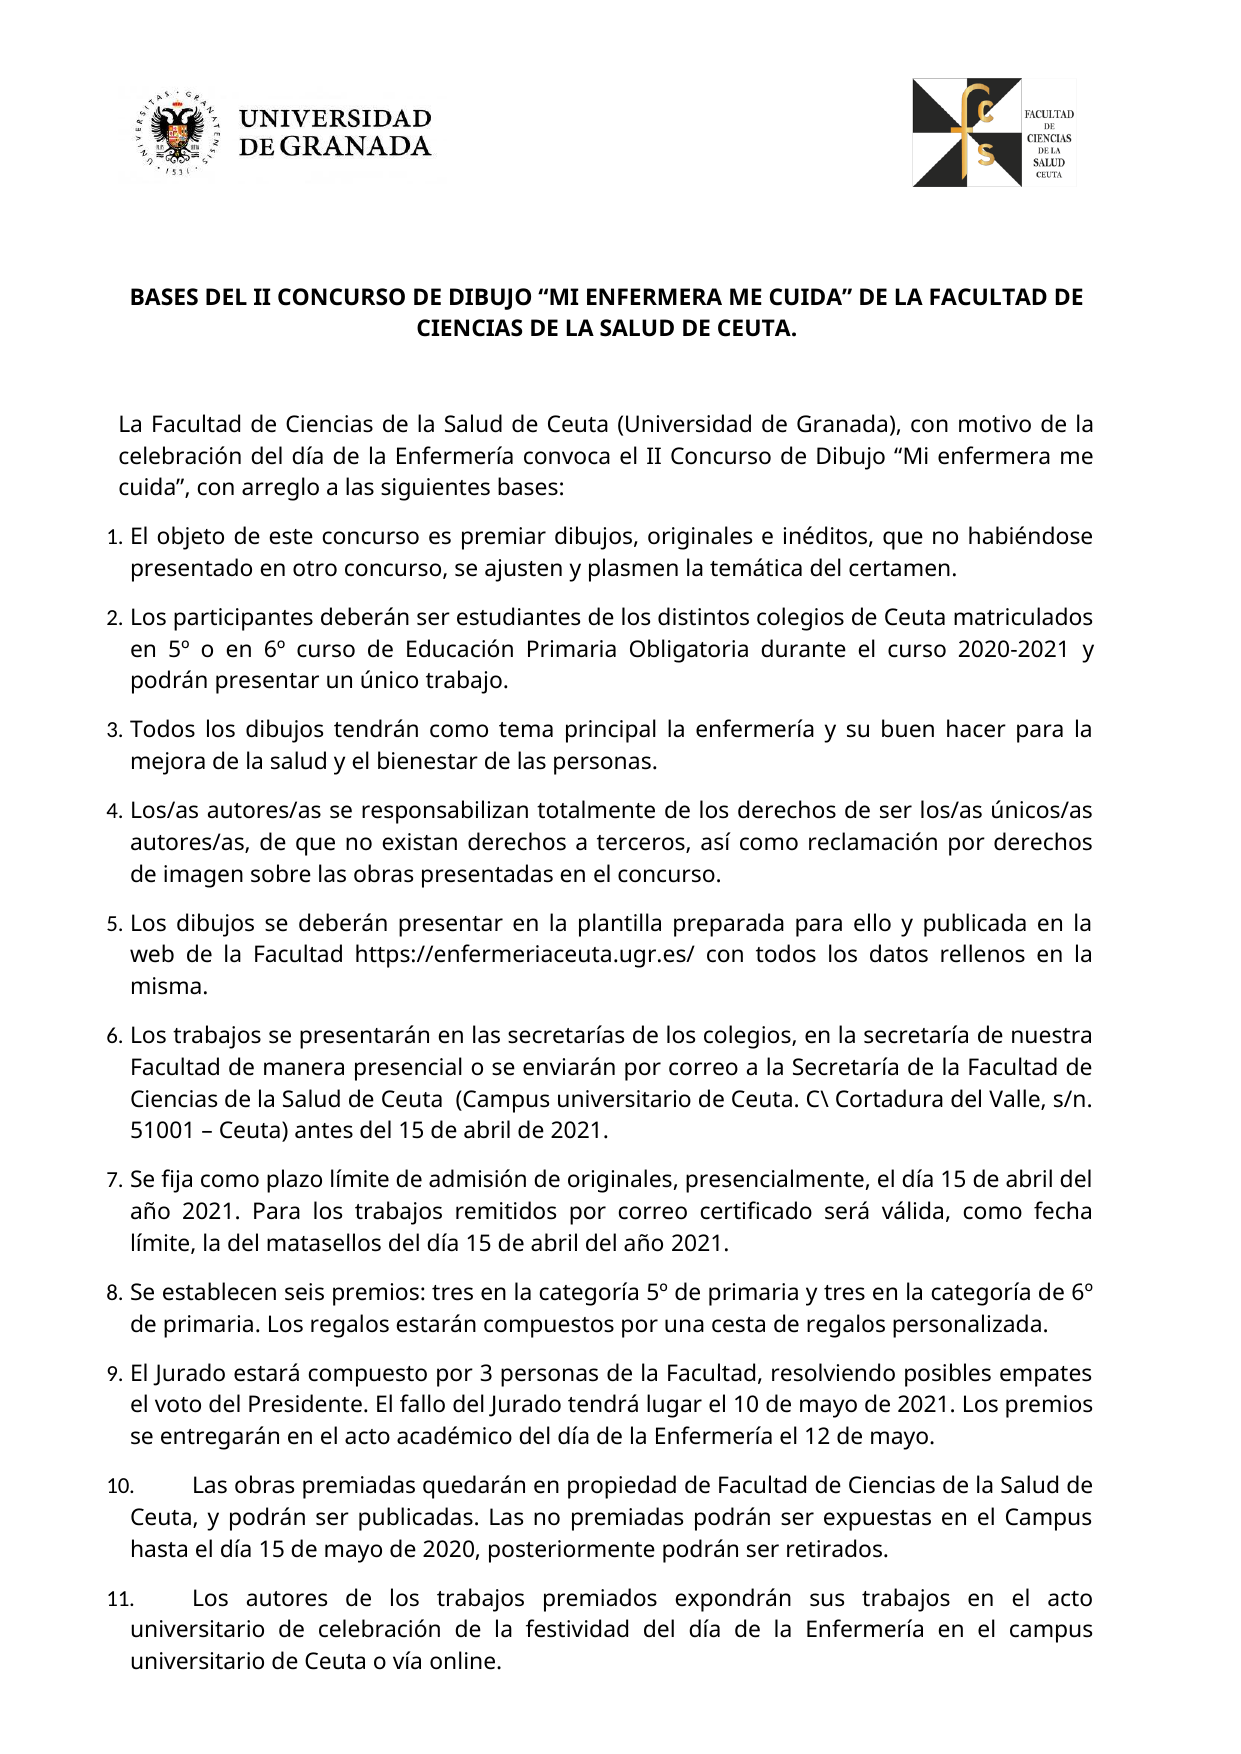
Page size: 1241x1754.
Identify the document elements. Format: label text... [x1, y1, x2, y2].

list Los dibujos se deberán presentar en la plantilla preparada para ello y publicada en la web de la Facultad https://enfermeriaceuta.ugr.es/ con todos los datos rellenos en la misma. [106, 907, 1094, 1001]
list Se establecen seis premios: tres en la categoría 5º de primaria y tres en la categoría de 6º de primaria. Los regalos estarán compuestos por una cesta de regalos personalizada. [106, 1276, 1094, 1339]
list Las obras premiadas quedarán en propiedad de Facultad de Ciencias de la Salud de Ceuta, y podrán ser publicadas. Las no premiadas podrán ser expuestas en el Campus hasta el día 15 de mayo de 2020, posteriormente podrán ser retirados. [106, 1469, 1094, 1564]
list Se fija como plazo límite de admisión de originales, presencialmente, el día 15 de abril del año 2021. Para los trabajos remitidos por correo certificado será válida, como fecha límite, la del matasellos del día 15 de abril del año 2021. [106, 1163, 1094, 1258]
text BASES DEL II CONCURSO DE DIBUJO “MI ENFERMERA ME CUIDA” DE LA FACULTAD DE CIENCIAS DE LA SALUD DE CEUTA. [118, 281, 1095, 343]
list Los participantes deberán ser estudiantes de los distintos colegios de Ceuta matriculados en 5º o en 6º curso de Educación Primaria Obligatoria durante el curso 2020-2021 y podrán presentar un único trabajo. [106, 601, 1094, 695]
list Los/as autores/as se responsabilizan totalmente de los derechos de ser los/as únicos/as autores/as, de que no existan derechos a terceros, así como reclamación por derechos de imagen sobre las obras presentadas en el concurso. [106, 794, 1094, 889]
text La Facultad de Ciencias de la Salud de Ceuta (Universidad de Granada), con motivo de la celebración del día de la Enfermería convoca el II Concurso de Dibujo “Mi enfermera me cuida”, con arreglo a las siguientes bases: [118, 408, 1095, 502]
list El Jurado estará compuesto por 3 personas de la Facultad, resolviendo posibles empates el voto del Presidente. El fallo del Jurado tendrá lugar el 10 de mayo de 2021. Los premios se entregarán en el acto académico del día de la Enfermería el 12 de mayo. [106, 1357, 1094, 1451]
picture [118, 75, 447, 187]
picture [912, 78, 1077, 187]
list Los autores de los trabajos premiados expondrán sus trabajos en el acto universitario de celebración de la festividad del día de la Enfermería en el campus universitario de Ceuta o vía online. [106, 1582, 1094, 1676]
list El objeto de este concurso es premiar dibujos, originales e inéditos, que no habiéndose presentado en otro concurso, se ajusten y plasmen la temática del certamen. [106, 520, 1094, 583]
list Los trabajos se presentarán en las secretarías de los colegios, en la secretaría de nuestra Facultad de manera presencial o se enviarán por correo a la Secretaría de la Facultad de Ciencias de la Salud de Ceuta (Campus universitario de Ceuta. C\ Cortadura del Valle, s/n. 51001 – Ceuta) antes del 15 de abril de 2021. [106, 1019, 1094, 1145]
list Todos los dibujos tendrán como tema principal la enfermería y su buen hacer para la mejora de la salud y el bienestar de las personas. [106, 713, 1094, 776]
